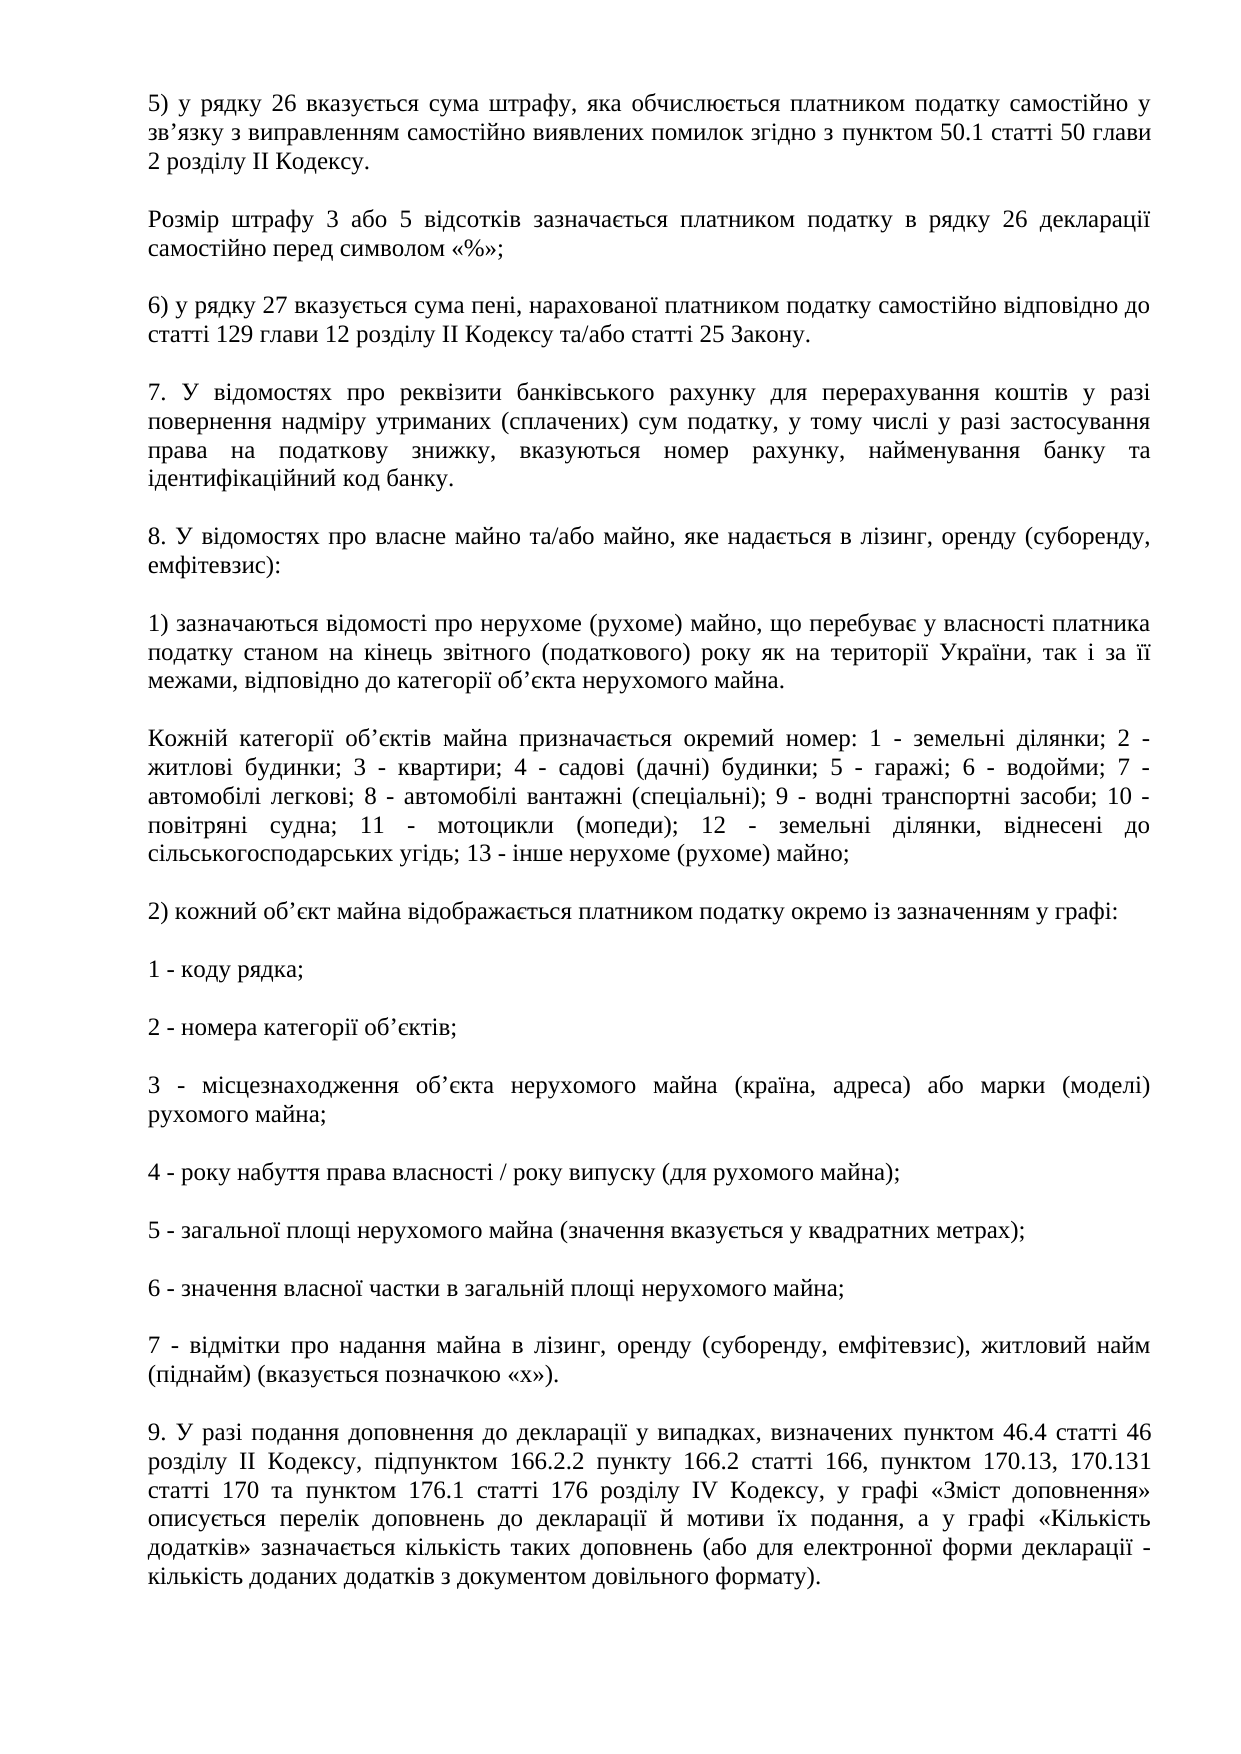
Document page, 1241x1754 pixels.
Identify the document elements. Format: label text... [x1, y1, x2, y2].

text 3 - місцезнаходження об’єкта нерухомого майна (країна, адреса) або марки (моделі) рухомого майна; [148, 1070, 1152, 1128]
text 2) кожний об’єкт майна відображається платником податку окремо із зазначенням у графі: [148, 896, 1152, 925]
text Розмір штрафу 3 або 5 відсотків зазначається платником податку в рядку 26 декларації самостійно перед символом «%»; [148, 204, 1152, 261]
text 1) зазначаються відомості про нерухоме (рухоме) майно, що перебуває у власності платника податку станом на кінець звітного (податкового) року як на території України, так і за її межами, відповідно до категорії об’єкта нерухомого майна. [148, 608, 1152, 694]
text 6) у рядку 27 вказується сума пені, нарахованої платником податку самостійно відповідно до статті 129 глави 12 розділу II Кодексу та/або статті 25 Закону. [148, 291, 1152, 348]
text 2 - номера категорії об’єктів; [148, 1012, 1152, 1041]
text 4 - року набуття права власності / року випуску (для рухомого майна); [148, 1157, 1152, 1186]
text 1 - коду рядка; [148, 954, 1152, 983]
text 8. У відомостях про власне майно та/або майно, яке надається в лізинг, оренду (суборенду, емфітевзис): [148, 521, 1152, 579]
text 6 - значення власної частки в загальній площі нерухомого майна; [148, 1273, 1152, 1301]
text 7 - відмітки про надання майна в лізинг, оренду (суборенду, емфітевзис), житловий найм (піднайм) (вказується позначкою «х»). [148, 1331, 1152, 1388]
text 7. У відомостях про реквізити банківського рахунку для перерахування коштів у разі повернення надміру утриманих (сплачених) сум податку, у тому числі у разі застосування права на податкову знижку, вказуються номер рахунку, найменування банку та ідентифікаційний код банку. [148, 377, 1152, 492]
text 5 - загальної площі нерухомого майна (значення вказується у квадратних метрах); [148, 1215, 1152, 1243]
text Кожній категорії об’єктів майна призначається окремий номер: 1 - земельні ділянки; 2 - житлові будинки; 3 - квартири; 4 - садові (дачні) будинки; 5 - гаражі; 6 - водойми; 7 - автомобілі легкові; 8 - автомобілі вантажні (спеціальні); 9 - водні транспортні засоби; 10 - повітряні судна; 11 - мотоцикли (мопеди); 12 - земельні ділянки, віднесені до сільськогосподарських угідь; 13 - інше нерухоме (рухоме) майно; [148, 723, 1152, 867]
text 5) у рядку 26 вказується сума штрафу, яка обчислюється платником податку самостійно у зв’язку з виправленням самостійно виявлених помилок згідно з пунктом 50.1 статті 50 глави 2 розділу II Кодексу. [148, 88, 1152, 175]
text 9. У разі подання доповнення до декларації у випадках, визначених пунктом 46.4 статті 46 розділу II Кодексу, підпунктом 166.2.2 пункту 166.2 статті 166, пунктом 170.13, 170.13-1 статті 170 та пунктом 176.1 статті 176 розділу IV Кодексу, у графі «Зміст доповнення» описується перелік доповнень до декларації й мотиви їх подання, а у графі «Кількість додатків» зазначається кількість таких доповнень (або для електронної форми декларації - кількість доданих додатків з документом довільного формату). [148, 1417, 1152, 1590]
